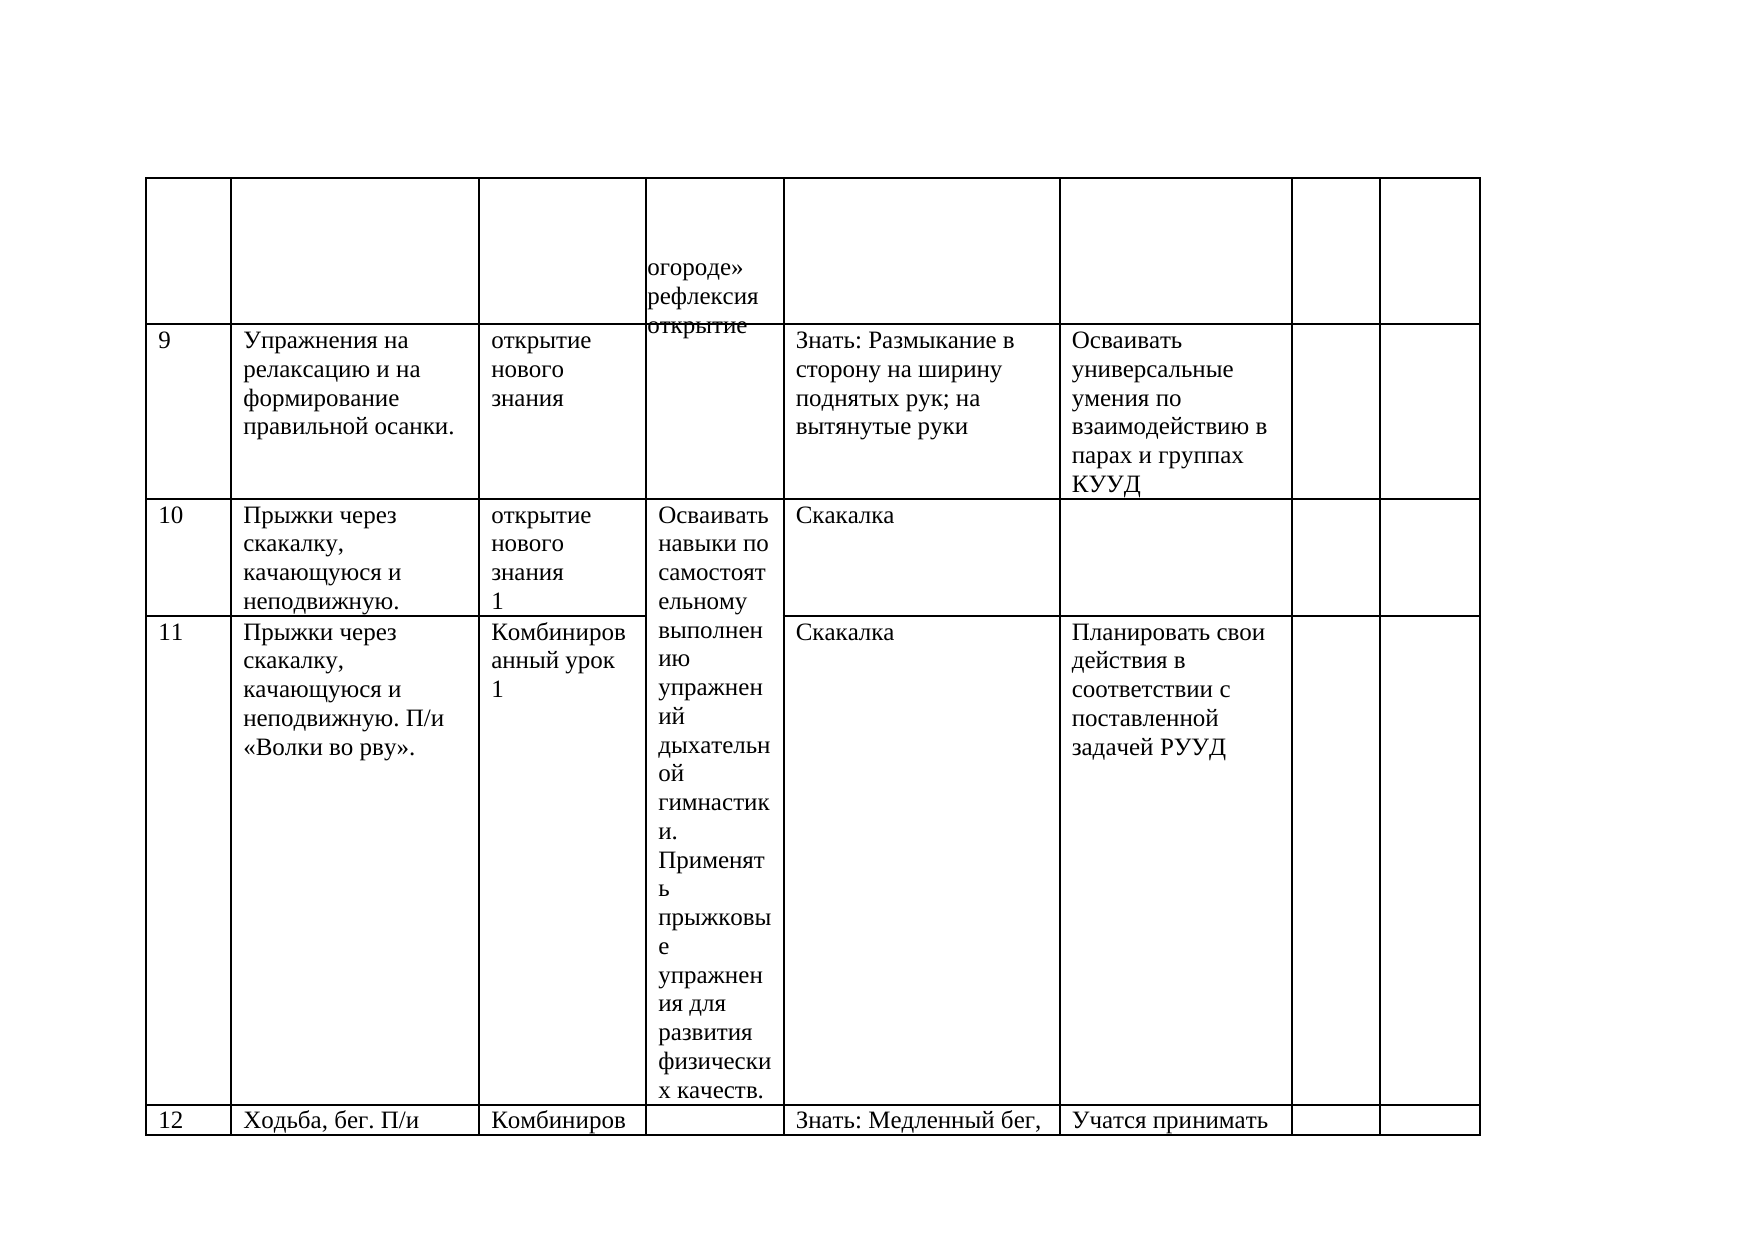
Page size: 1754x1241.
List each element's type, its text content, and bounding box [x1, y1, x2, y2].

table_cell [1381, 500, 1479, 615]
table_cell Прыжки через скакалку, качающуюся и неподвижную. [232, 500, 478, 615]
table_cell Скакалка [785, 500, 1059, 615]
table_cell 11 [147, 617, 230, 1103]
table_cell 9 [147, 325, 230, 498]
table_cell [647, 325, 783, 498]
table_cell Комбинированный урок 1 [480, 617, 645, 1103]
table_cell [480, 1106, 645, 1134]
table_cell [1381, 325, 1479, 498]
table_cell Упражнения на релаксацию и на формирование правильной осанки. [232, 325, 478, 498]
table_cell [1381, 617, 1479, 1103]
table_cell 12 [147, 1106, 230, 1134]
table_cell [232, 179, 478, 323]
table_cell Планировать свои действия в соответствии с поставленной задачей РУУД [1061, 617, 1291, 1103]
table_cell Осваивать универсальные умения по взаимодействию в парах и группах КУУД [1061, 325, 1291, 498]
table_cell 10 [147, 500, 230, 615]
table_cell [1061, 500, 1291, 615]
table_cell 8 [147, 179, 230, 323]
table_cell [1293, 179, 1379, 323]
table_cell [1381, 179, 1479, 323]
table_cell [1293, 325, 1379, 498]
table_cell [647, 1106, 783, 1134]
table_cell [785, 1106, 1059, 1134]
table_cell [1061, 1106, 1291, 1134]
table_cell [480, 179, 645, 323]
table_cell Знать: Размыкание в сторону на ширину поднятых рук; на вытянутые руки [785, 325, 1059, 498]
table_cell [232, 1106, 478, 1134]
table_cell открытие нового знания [480, 325, 645, 498]
table_cell [1293, 1106, 1379, 1134]
table_cell [1293, 617, 1379, 1103]
table_cell открытие нового знания 1 [480, 500, 645, 615]
table_cell [1293, 500, 1379, 615]
table_cell [1381, 1106, 1479, 1134]
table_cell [785, 179, 1059, 323]
table_cell Прыжки через скакалку, качающуюся и неподвижную. П/и «Волки во рву». [232, 617, 478, 1103]
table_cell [1061, 179, 1291, 323]
table_cell Осваивать навыки по самостоятельному выполнению упражнений дыхательной гимнастики. Применять прыжковые упражнения для развития физических качеств. [647, 500, 783, 1103]
table_cell Скакалка [785, 617, 1059, 1103]
